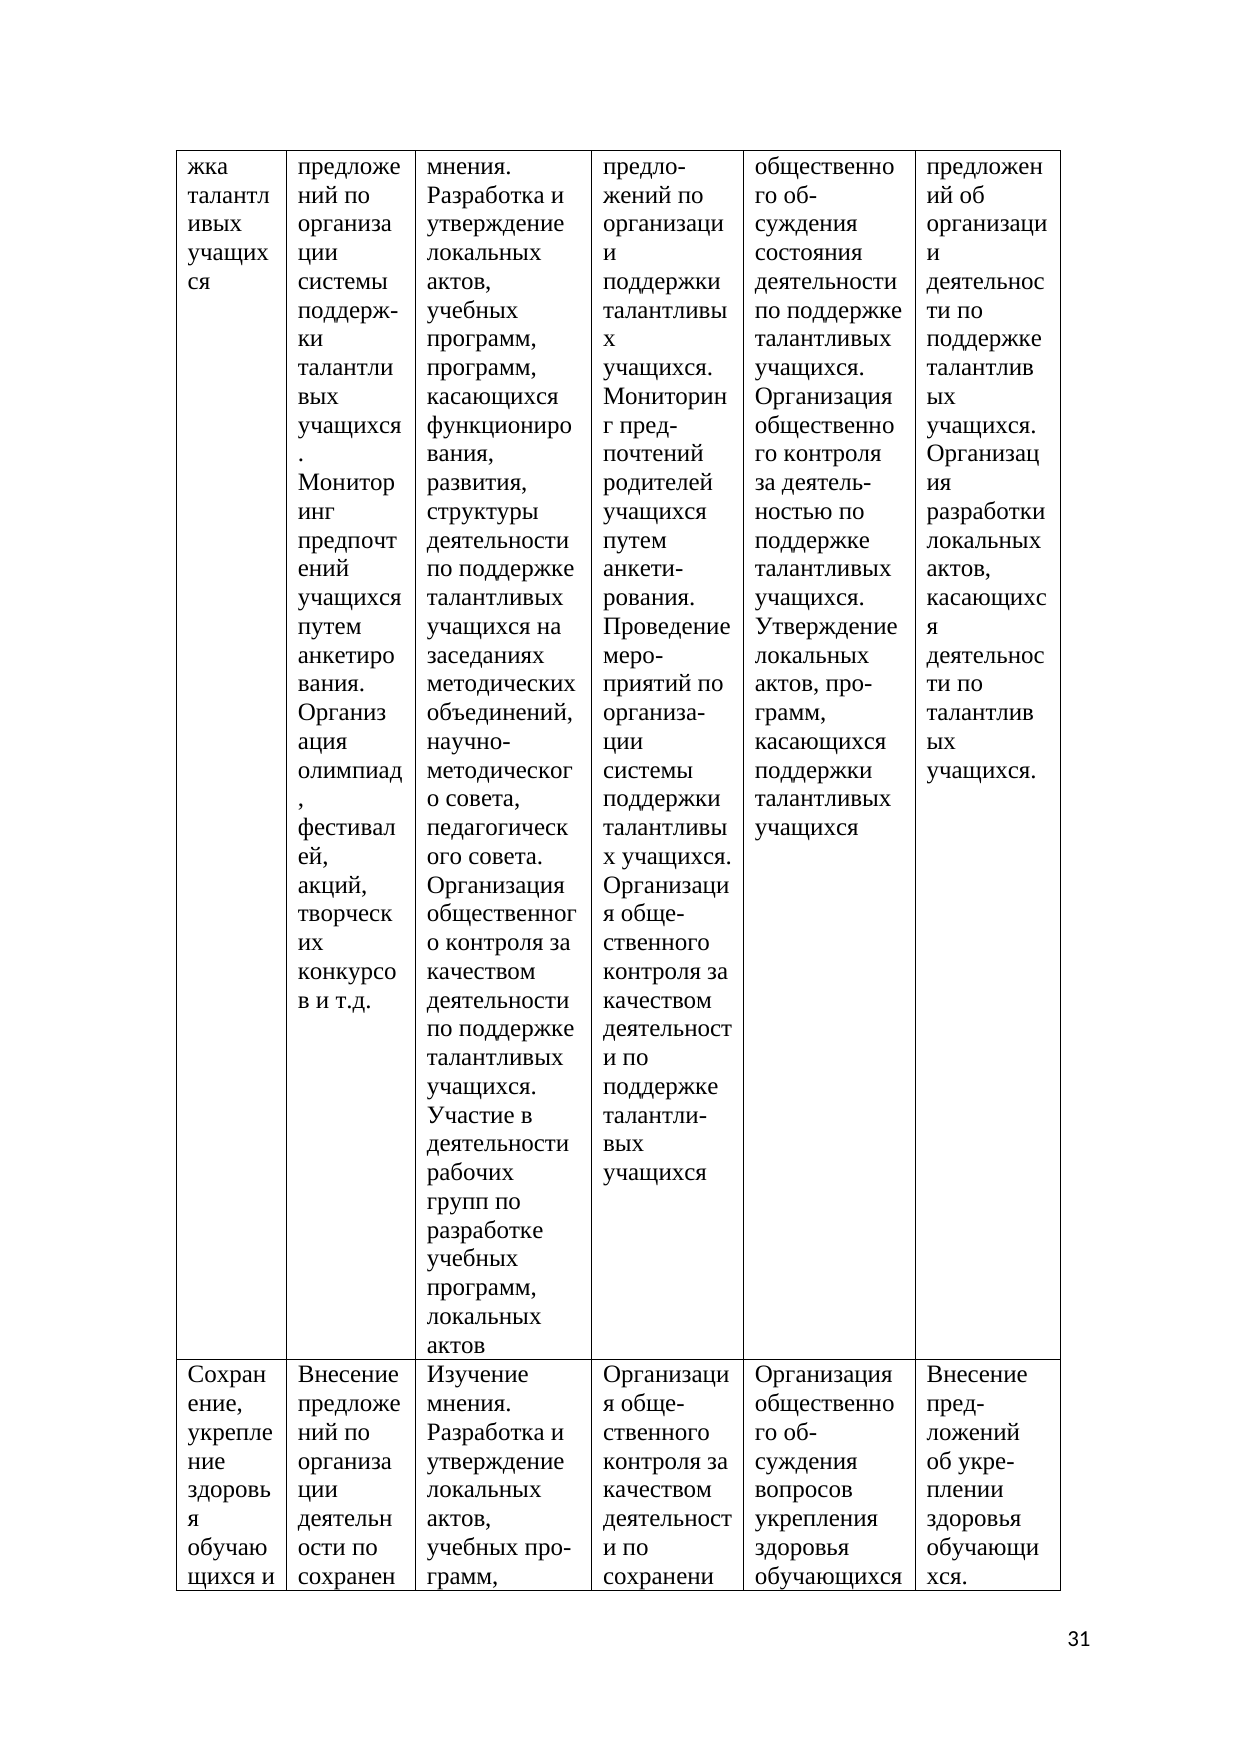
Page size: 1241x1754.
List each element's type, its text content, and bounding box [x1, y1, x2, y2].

table_cell Внесение предложений об укреплении здоровья обучающихся. Организация разработки локальных актов, касающихся укрепления здоровья обучающихся [916, 1360, 1060, 1589]
table_cell Поддержка талантливых учащихся [177, 151, 286, 1358]
table_cell Сохранение, укрепление здоровья обучающихся и работников [177, 1360, 286, 1589]
